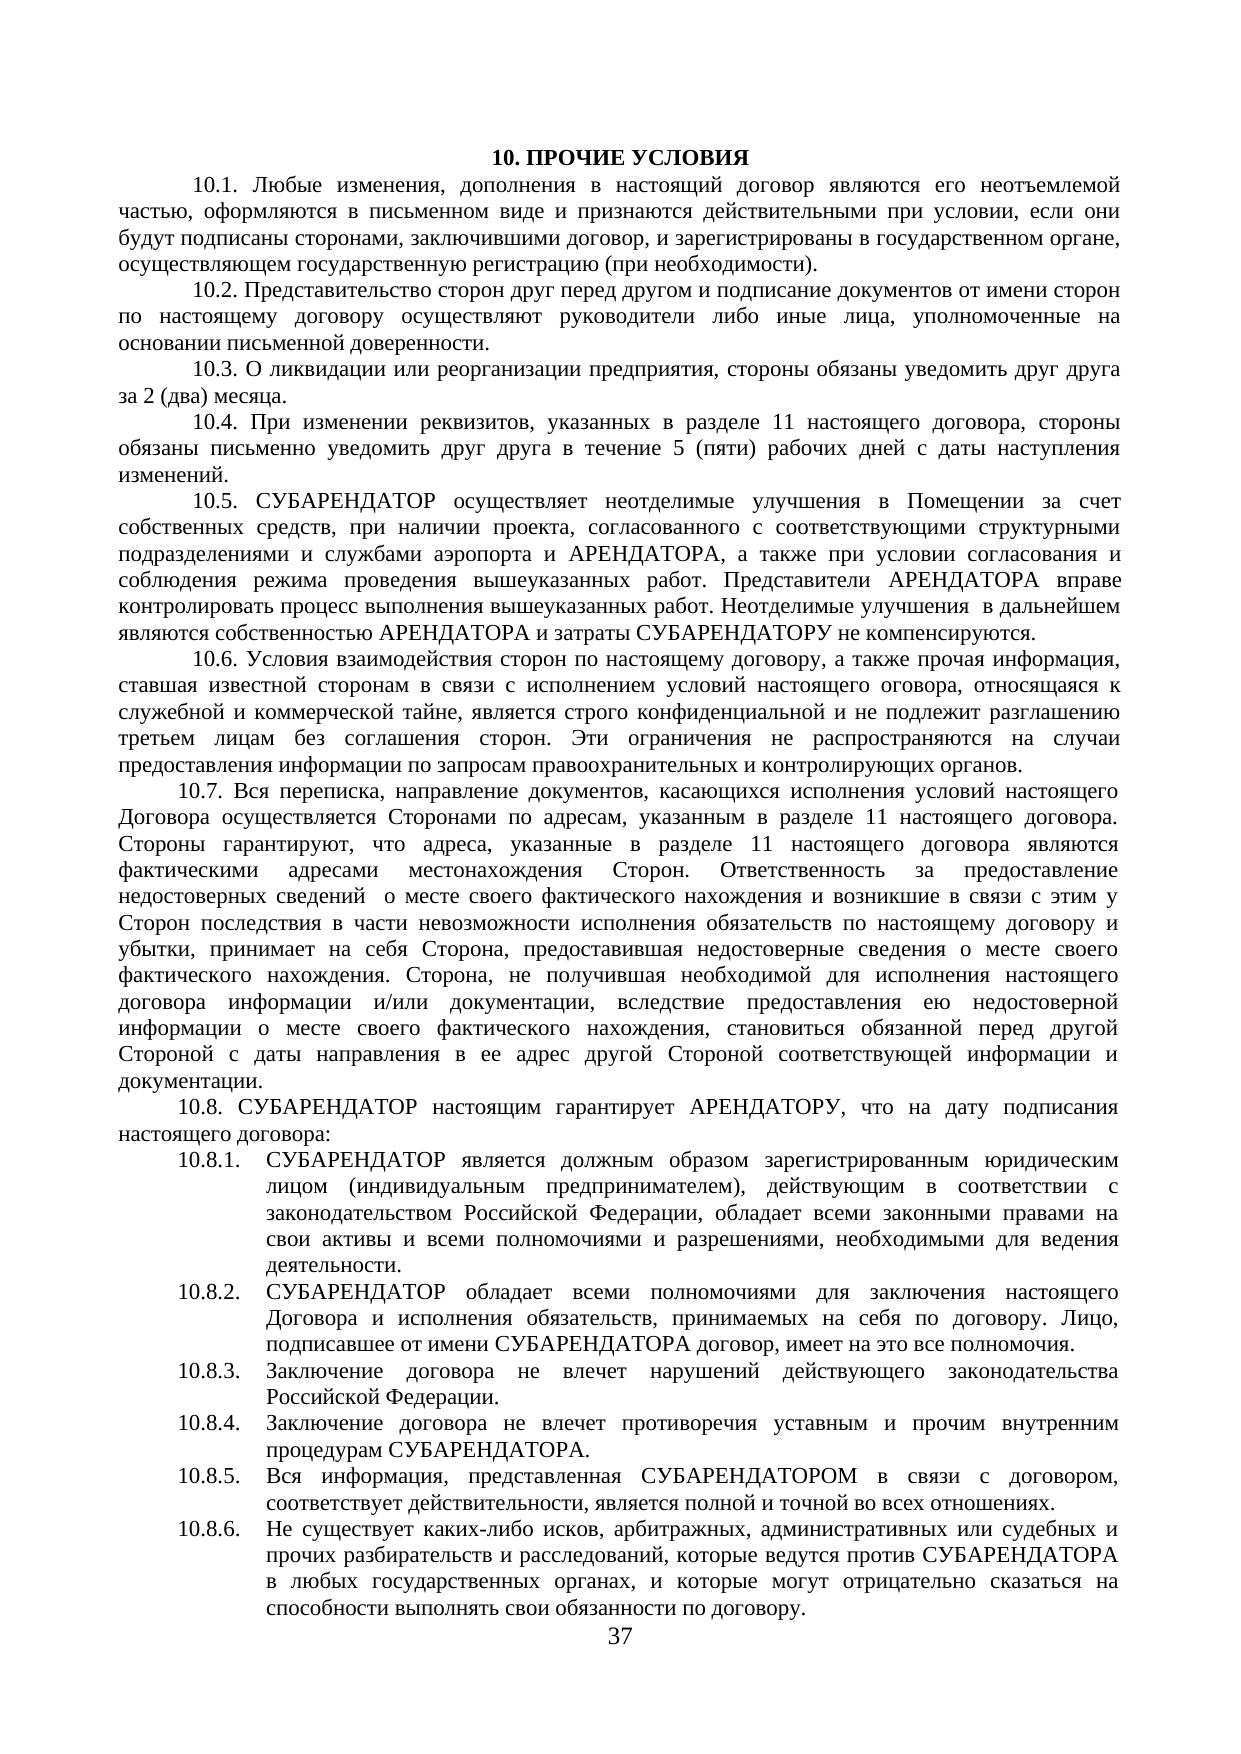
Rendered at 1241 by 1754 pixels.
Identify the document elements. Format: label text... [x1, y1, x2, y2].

list Заключение договора не влечет нарушений действующего законодательства Российской Федерации. [177, 1357, 1120, 1409]
text 10. ПРОЧИЕ УСЛОВИЯ [118, 144, 1122, 171]
text 10.3. О ликвидации или реорганизации предприятия, стороны обязаны уведомить друг друга за 2 (два) месяца. [118, 355, 1122, 408]
text 10.2. Представительство сторон друг перед другом и подписание документов от имени сторон по настоящему договору осуществляют руководители либо иные лица, уполномоченные на основании письменной доверенности. [118, 276, 1122, 355]
list СУБАРЕНДАТОР является должным образом зарегистрированным юридическим лицом (индивидуальным предпринимателем), действующим в соответствии с законодательством Российской Федерации, обладает всеми законными правами на свои активы и всеми полномочиями и разрешениями, необходимыми для ведения деятельности. [177, 1146, 1120, 1278]
text 10.1. Любые изменения, дополнения в настоящий договор являются его неотъемлемой частью, оформляются в письменном виде и признаются действительными при условии, если они будут подписаны сторонами, заключившими договор, и зарегистрированы в государственном органе, осуществляющем государственную регистрацию (при необходимости). [118, 171, 1122, 276]
text 10.4. При изменении реквизитов, указанных в разделе 11 настоящего договора, стороны обязаны письменно уведомить друг друга в течение 5 (пяти) рабочих дней с даты наступления изменений. [118, 408, 1122, 487]
list СУБАРЕНДАТОР обладает всеми полномочиями для заключения настоящего Договора и исполнения обязательств, принимаемых на себя по договору. Лицо, подписавшее от имени СУБАРЕНДАТОРА договор, имеет на это все полномочия. [177, 1278, 1120, 1357]
text 10.5. СУБАрендатор осуществляет неотделимые улучшения в Помещении за счет собственных средств, при наличии проекта, согласованного с соответствующими структурными подразделениями и службами аэропорта и АрендАТОРА, а также при условии согласования и соблюдения режима проведения вышеуказанных работ. Представители АрендАТОРА вправе контролировать процесс выполнения вышеуказанных работ. Неотделимые улучшения в дальнейшем являются собственностью АРЕНДАТОРА и затраты СУБАРЕНДАТОРУ не компенсируются. [118, 487, 1122, 645]
list Не существует каких-либо исков, арбитражных, административных или судебных и прочих разбирательств и расследований, которые ведутся против СУБАРЕНДАТОРА в любых государственных органах, и которые могут отрицательно сказаться на способности выполнять свои обязанности по договору. [177, 1515, 1120, 1620]
list Вся информация, представленная СУБАРЕНДАТОРОМ в связи с договором, соответствует действительности, является полной и точной во всех отношениях. [177, 1462, 1120, 1515]
text 10.6. Условия взаимодействия сторон по настоящему договору, а также прочая информация, ставшая известной сторонам в связи с исполнением условий настоящего оговора, относящаяся к служебной и коммерческой тайне, является строго конфиденциальной и не подлежит разглашению третьем лицам без соглашения сторон. Эти ограничения не распространяются на случаи предоставления информации по запросам правоохранительных и контролирующих органов. [118, 645, 1122, 777]
list Заключение договора не влечет противоречия уставным и прочим внутренним процедурам СУБАРЕНДАТОРА. [177, 1409, 1120, 1462]
text 10.8. СУБАРЕНДАТОР настоящим гарантирует АРЕНДАТОРУ, что на дату подписания настоящего договора: [118, 1093, 1120, 1146]
text 10.7. Вся переписка, направление документов, касающихся исполнения условий настоящего Договора осуществляется Сторонами по адресам, указанным в разделе 11 настоящего договора. Стороны гарантируют, что адреса, указанные в разделе 11 настоящего договора являются фактическими адресами местонахождения Сторон. Ответственность за предоставление недостоверных сведений о месте своего фактического нахождения и возникшие в связи с этим у Сторон последствия в части невозможности исполнения обязательств по настоящему договору и убытки, принимает на себя Сторона, предоставившая недостоверные сведения о месте своего фактического нахождения. Сторона, не получившая необходимой для исполнения настоящего договора информации и/или документации, вследствие предоставления ею недостоверной информации о месте своего фактического нахождения, становиться обязанной перед другой Стороной с даты направления в ее адрес другой Стороной соответствующей информации и документации. [118, 777, 1120, 1093]
